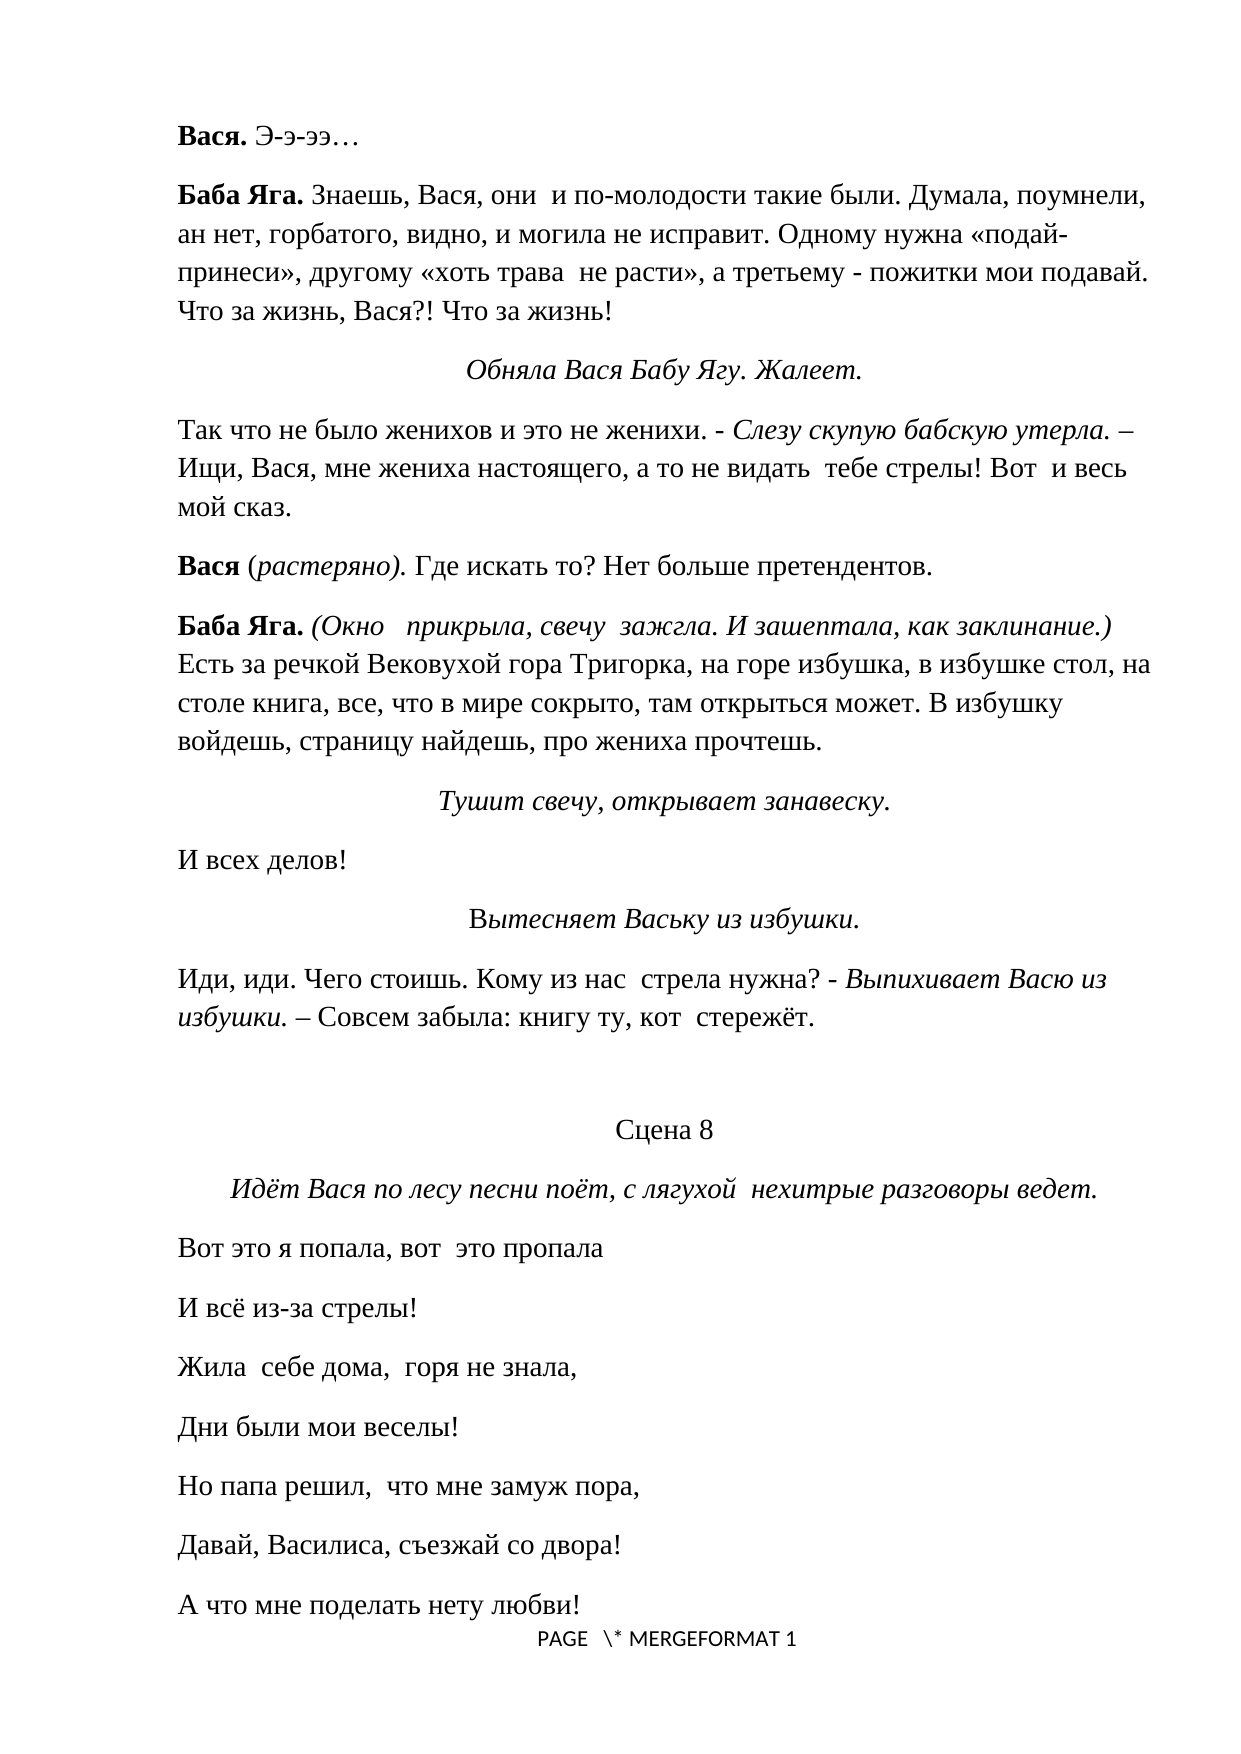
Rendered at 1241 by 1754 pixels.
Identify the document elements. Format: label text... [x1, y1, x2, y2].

text Вытесняет Ваську из избушки. [177, 901, 1152, 935]
text Дни были мои веселы! [177, 1409, 1152, 1442]
text Идёт Вася по лесу песни поёт, с лягухой нехитрые разговоры ведет. [177, 1171, 1152, 1205]
text Обняла Вася Бабу Ягу. Жалеет. [177, 352, 1152, 386]
text Баба Яга. Знаешь, Вася, они и по-молодости такие были. Думала, поумнели, ан нет, горбатого, видно, и могила не исправит. Одному нужна «подай-принеси», другому «хоть трава не расти», а третьему - пожитки мои подавай. Что за жизнь, Вася?! Что за жизнь! [177, 177, 1152, 327]
text Тушит свечу, открывает занавеску. [177, 783, 1152, 816]
text Так что не было женихов и это не женихи. - Слезу скупую бабскую утерла. – Ищи, Вася, мне жениха настоящего, а то не видать тебе стрелы! Вот и весь мой сказ. [177, 412, 1152, 522]
text Жила себе дома, горя не знала, [177, 1349, 1152, 1383]
text А что мне поделать нету любви! [177, 1587, 1152, 1620]
text Вот это я попала, вот это пропала [177, 1231, 1152, 1264]
text Иди, иди. Чего стоишь. Кому из нас стрела нужна? - Выпихивает Васю из избушки. – Совсем забыла: книгу ту, кот стережёт. [177, 961, 1152, 1033]
text Но папа решил, что мне замуж пора, [177, 1468, 1152, 1502]
text Баба Яга. (Окно прикрыла, свечу зажгла. И зашептала, как заклинание.) Есть за речкой Вековухой гора Тригорка, на горе избушка, в избушке стол, на столе книга, все, что в мире сокрыто, там открыться может. В избушку войдешь, страницу найдешь, про жениха прочтешь. [177, 608, 1152, 757]
text Вася. Э-э-ээ… [177, 118, 1152, 152]
text Давай, Василиса, съезжай со двора! [177, 1527, 1152, 1561]
text Сцена 8 [177, 1112, 1152, 1145]
text И всё из-за стрелы! [177, 1290, 1152, 1323]
text И всех делов! [177, 842, 1152, 876]
text Вася (растеряно). Где искать то? Нет больше претендентов. [177, 548, 1152, 582]
